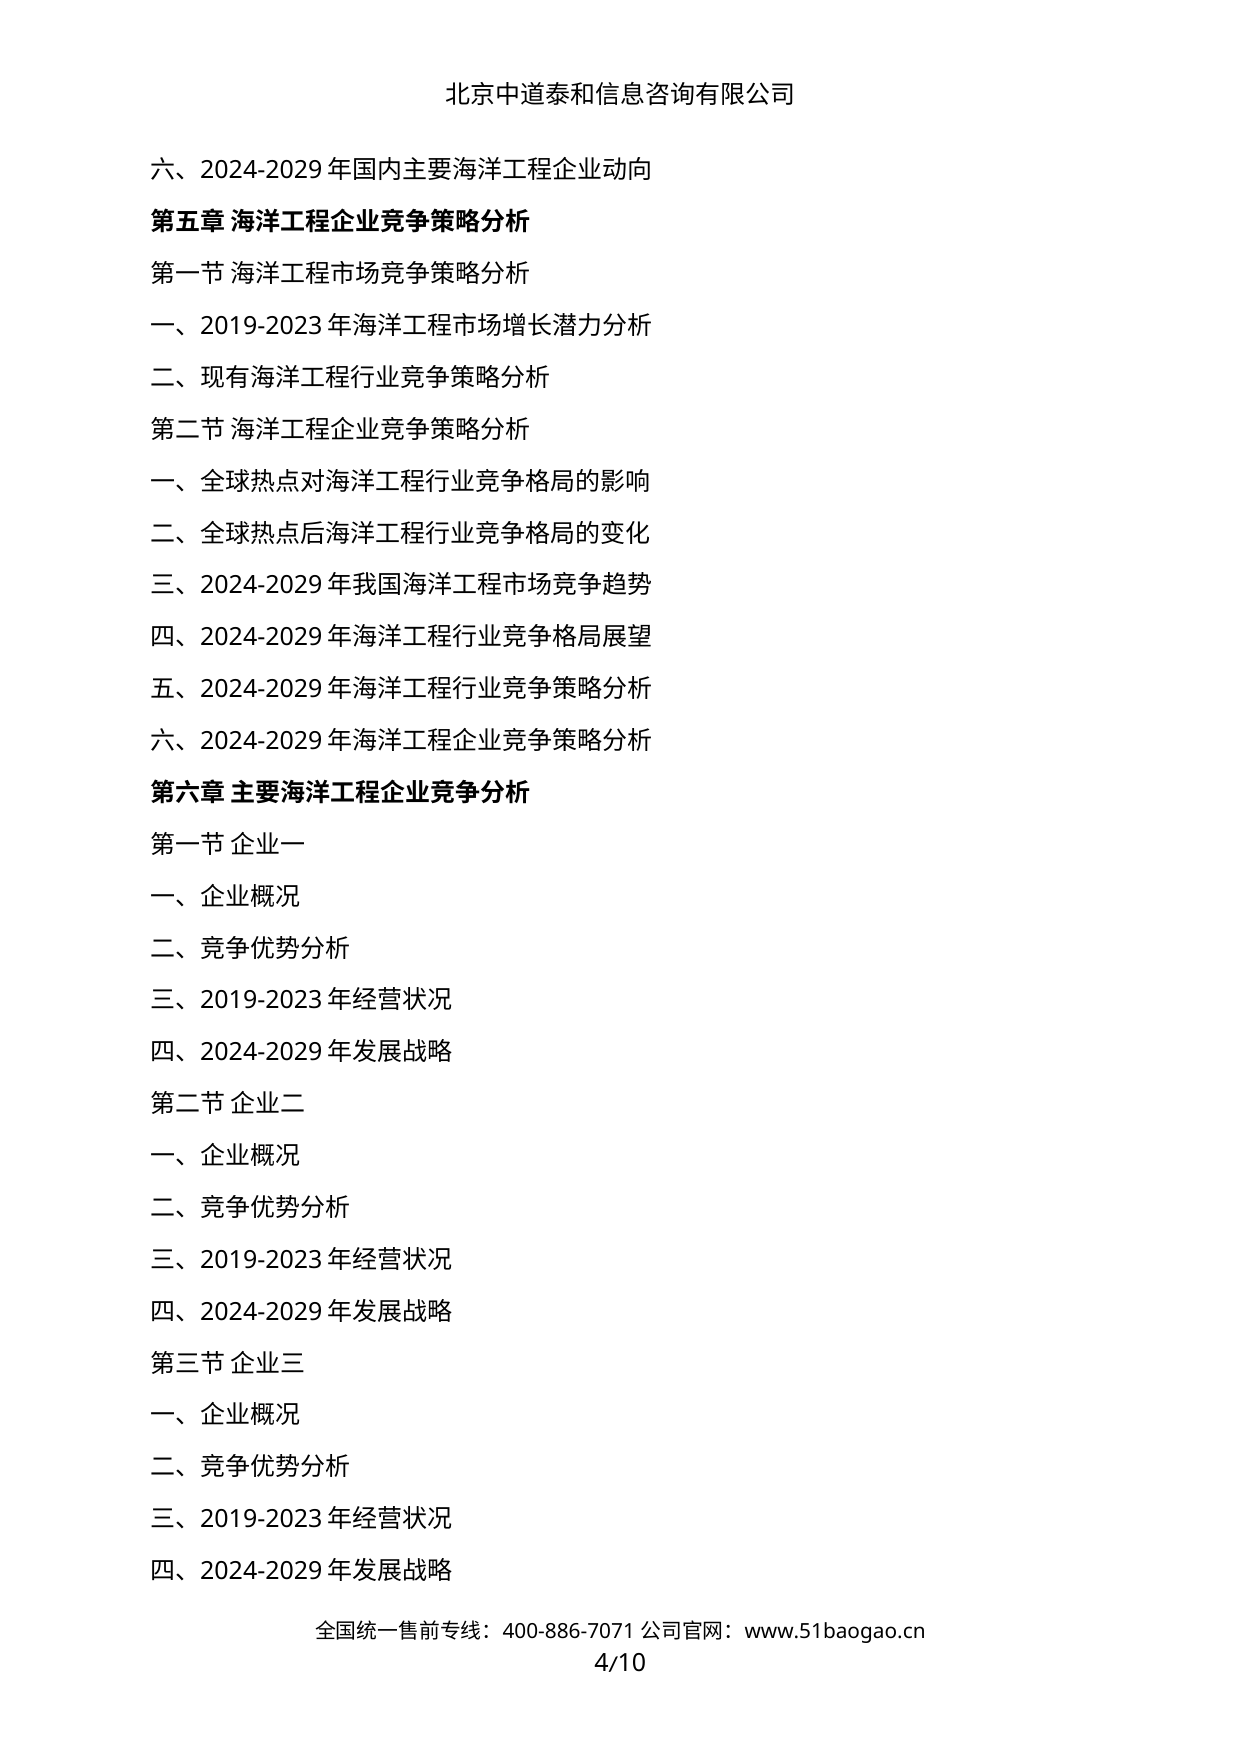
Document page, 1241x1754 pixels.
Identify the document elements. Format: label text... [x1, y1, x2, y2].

text 二、全球热点后海洋工程行业竞争格局的变化 [150, 513, 1090, 549]
text 四、2024-2029年海洋工程行业竞争格局展望 [150, 617, 1090, 653]
text 第二节 海洋工程企业竞争策略分析 [150, 409, 1090, 446]
text 四、2024-2029年发展战略 [150, 1291, 1090, 1327]
text 三、2019-2023年经营状况 [150, 980, 1090, 1016]
text 第一节 海洋工程市场竞争策略分析 [150, 254, 1090, 290]
text 第二节 企业二 [150, 1084, 1090, 1120]
text 六、2024-2029年国内主要海洋工程企业动向 [150, 150, 1090, 186]
text 第三节 企业三 [150, 1343, 1090, 1379]
text 三、2019-2023年经营状况 [150, 1239, 1090, 1276]
text 第五章 海洋工程企业竞争策略分析 [150, 202, 1090, 238]
text 第一节 企业一 [150, 824, 1090, 861]
text 二、竞争优势分析 [150, 1447, 1090, 1483]
text 一、企业概况 [150, 1395, 1090, 1431]
text 第六章 主要海洋工程企业竞争分析 [150, 772, 1090, 809]
text 一、全球热点对海洋工程行业竞争格局的影响 [150, 461, 1090, 497]
text 一、企业概况 [150, 1136, 1090, 1172]
text 二、竞争优势分析 [150, 1187, 1090, 1224]
text 二、竞争优势分析 [150, 928, 1090, 964]
text 二、现有海洋工程行业竞争策略分析 [150, 357, 1090, 394]
text 一、企业概况 [150, 876, 1090, 912]
text 五、2024-2029年海洋工程行业竞争策略分析 [150, 669, 1090, 705]
text 六、2024-2029年海洋工程企业竞争策略分析 [150, 721, 1090, 757]
text 四、2024-2029年发展战略 [150, 1032, 1090, 1068]
text 三、2019-2023年经营状况 [150, 1499, 1090, 1535]
text 一、2019-2023年海洋工程市场增长潜力分析 [150, 306, 1090, 342]
text 三、2024-2029年我国海洋工程市场竞争趋势 [150, 565, 1090, 601]
text 四、2024-2029年发展战略 [150, 1551, 1090, 1587]
